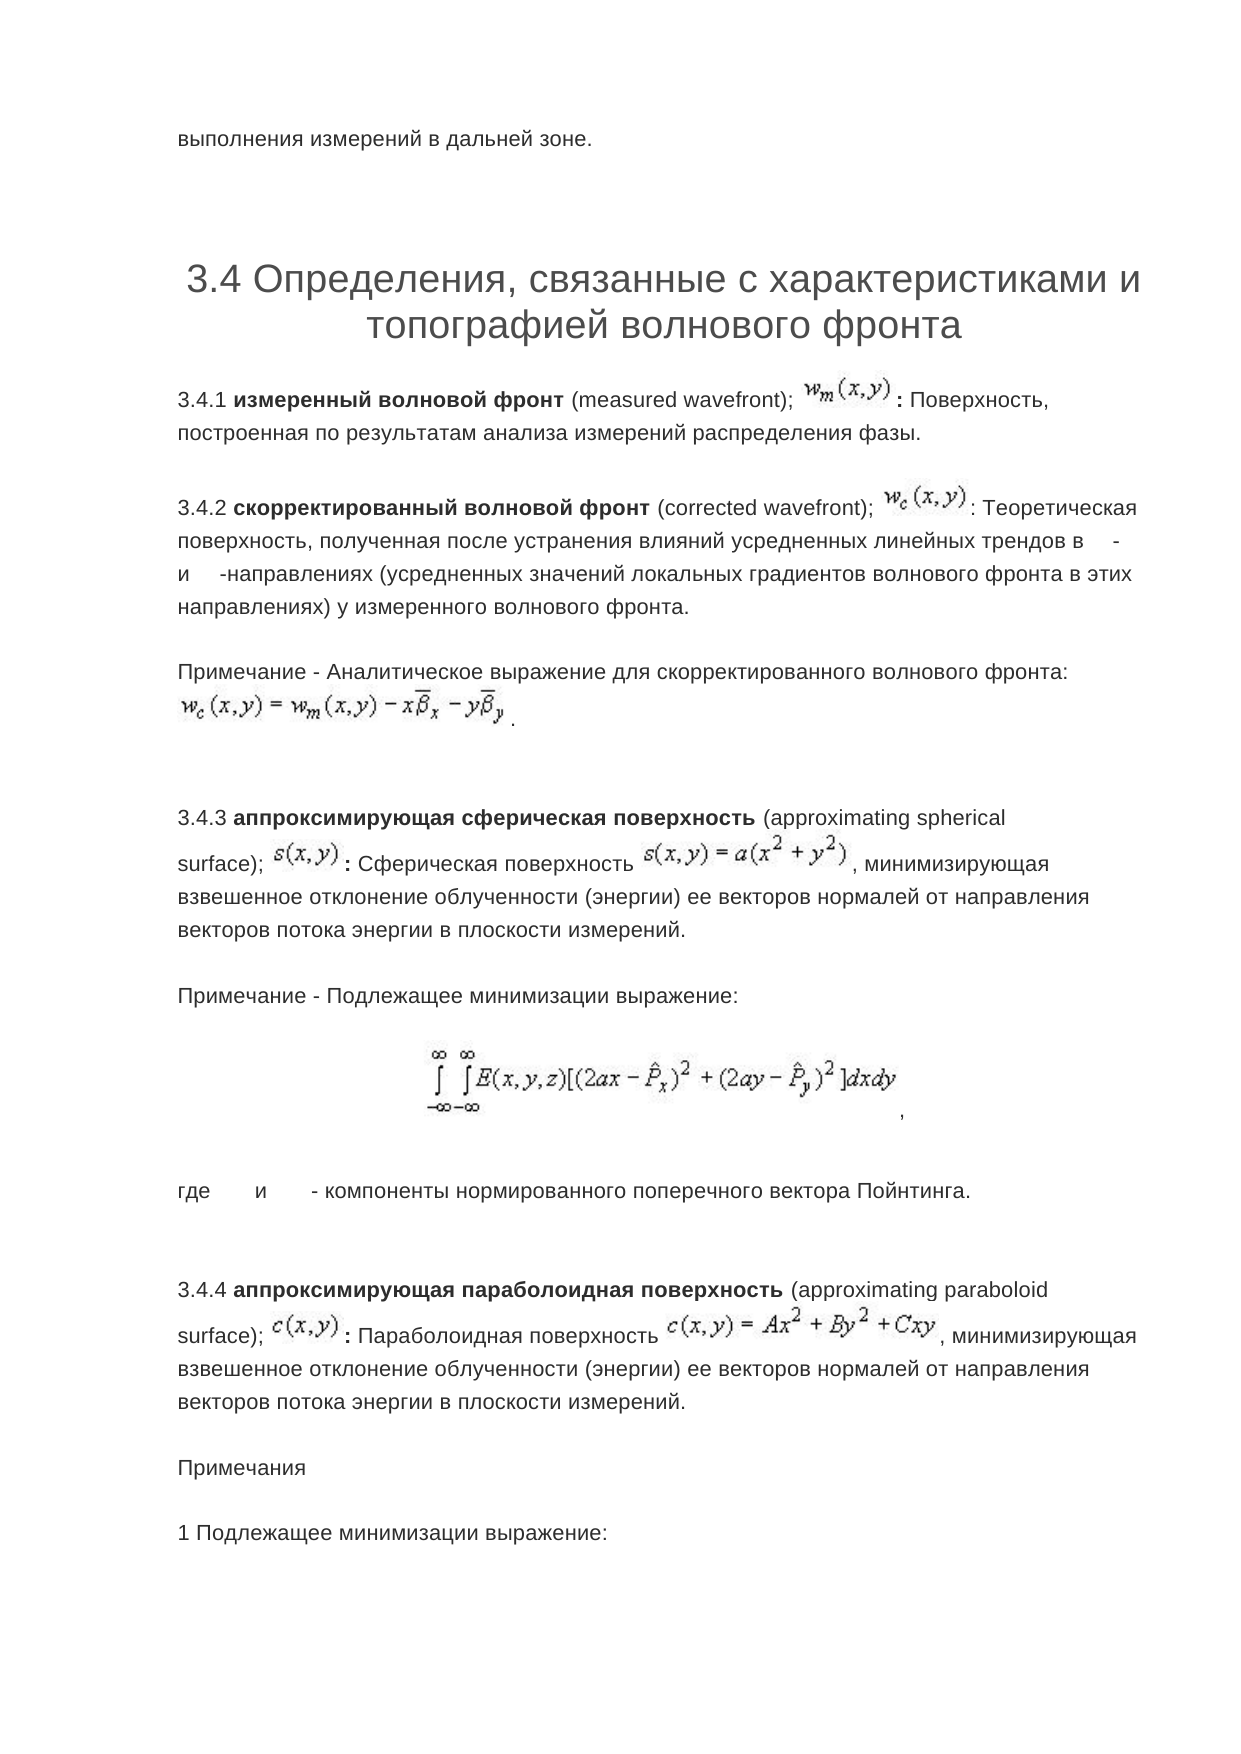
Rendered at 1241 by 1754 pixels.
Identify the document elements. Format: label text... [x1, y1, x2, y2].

picture [177, 684, 510, 727]
text 3.4.1 измеренный волновой фронт (measured wavefront); : Поверхность, построенная по результатам анализа измерений распределения фазы. [177, 370, 1152, 478]
picture [800, 370, 896, 408]
text 3.4.2 скорректированный волновой фронт (corrected wavefront); : Теоретическая поверхность, полученная после устранения влияний усредненных линейных трендов в - и -направлениях (усредненных значений локальных градиентов волнового фронта в этих направлениях) у измеренного волнового фронта. Примечание - Аналитическое выражение для скорректированного волнового фронта:. [177, 478, 1152, 797]
picture [640, 829, 852, 872]
text где и - компоненты нормированного поперечного вектора Пойнтинга. [177, 1122, 1152, 1269]
picture [270, 839, 344, 872]
text 3.4.4 аппроксимирующая параболоидная поверхность (approximating paraboloid surface); : Параболоидная поверхность , минимизирующая взвешенное отклонение облученности (энергии) ее векторов нормалей от направления векторов потока энергии в плоскости измерений. Примечания [177, 1269, 1152, 1513]
picture [270, 1311, 344, 1344]
text 3.4 Определения, связанные с характеристиками и топографией волнового фронта [177, 256, 1152, 347]
text 1 Подлежащее минимизации выражение: [177, 1513, 1152, 1578]
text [177, 118, 1152, 217]
picture [423, 1040, 899, 1118]
picture [880, 478, 970, 516]
picture [665, 1301, 939, 1344]
text 3.4.3 аппроксимирующая сферическая поверхность (approximating spherical surface); : Сферическая поверхность , минимизирующая взвешенное отклонение облученности (энергии) ее векторов нормалей от направления векторов потока энергии в плоскости измерений. Примечание - Подлежащее минимизации выражение: [177, 797, 1152, 1041]
